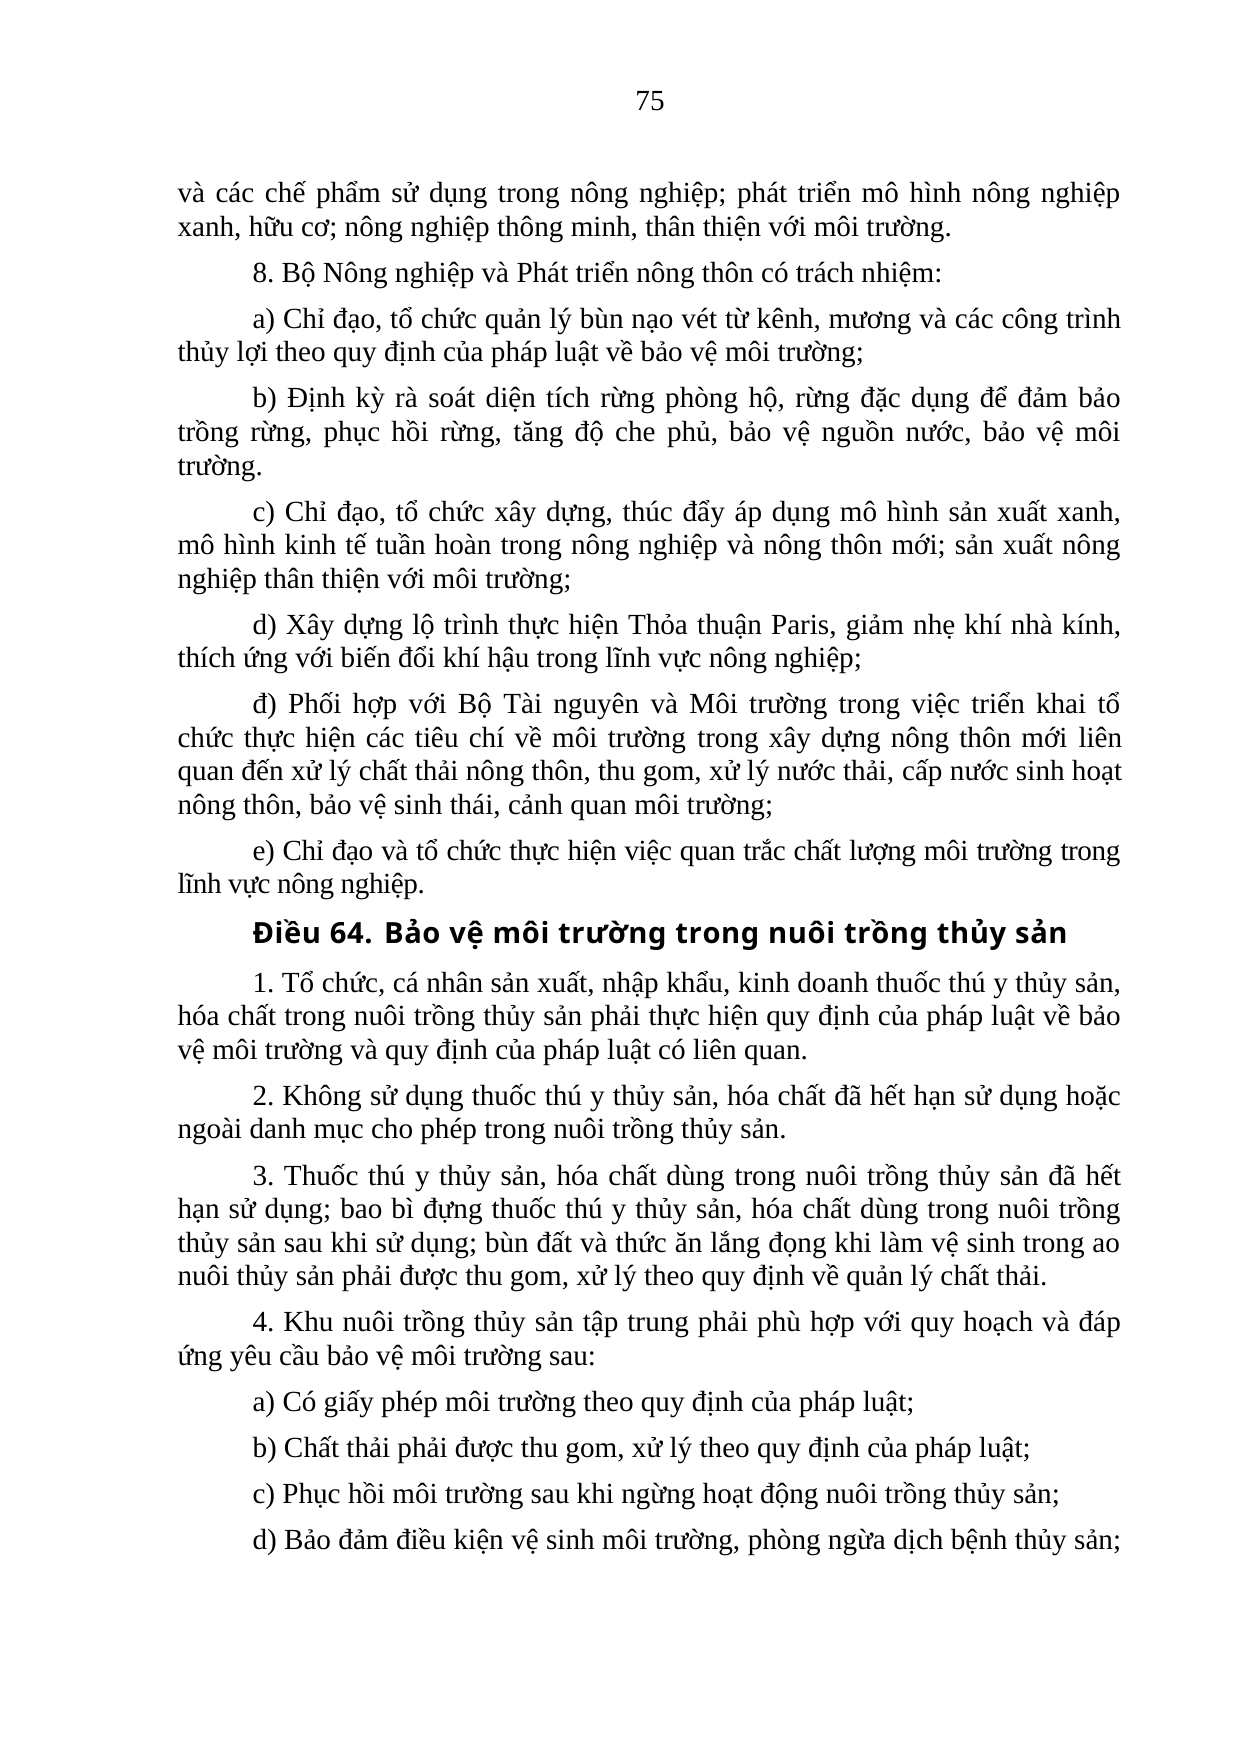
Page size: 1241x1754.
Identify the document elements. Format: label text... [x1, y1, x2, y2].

text đ) Phối hợp với Bộ Tài nguyên và Môi trường trong việc triển khai tổ chức thực hiện các tiêu chí về môi trường trong xây dựng nông thôn mới liên quan đến xử lý chất thải nông thôn, thu gom, xử lý nước thải, cấp nước sinh hoạt nông thôn, bảo vệ sinh thái, cảnh quan môi trường; [177, 686, 1122, 821]
text b) Chất thải phải được thu gom, xử lý theo quy định của pháp luật; [177, 1430, 1122, 1463]
text 8. Bộ Nông nghiệp và Phát triển nông thôn có trách nhiệm: [177, 255, 1122, 288]
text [177, 1522, 1122, 1556]
text 2. Không sử dụng thuốc thú y thủy sản, hóa chất đã hết hạn sử dụng hoặc ngoài danh mục cho phép trong nuôi trồng thủy sản. [177, 1078, 1122, 1145]
text a) Chỉ đạo, tổ chức quản lý bùn nạo vét từ kênh, mương và các công trình thủy lợi theo quy định của pháp luật về bảo vệ môi trường; [177, 301, 1122, 368]
text c) Phục hồi môi trường sau khi ngừng hoạt động nuôi trồng thủy sản; [177, 1476, 1122, 1509]
text e) Chỉ đạo và tổ chức thực hiện việc quan trắc chất lượng môi trường trong lĩnh vực nông nghiệp. [177, 833, 1122, 900]
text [177, 175, 1122, 242]
text b) Định kỳ rà soát diện tích rừng phòng hộ, rừng đặc dụng để đảm bảo trồng rừng, phục hồi rừng, tăng độ che phủ, bảo vệ nguồn nước, bảo vệ môi trường. [177, 381, 1122, 481]
text 4. Khu nuôi trồng thủy sản tập trung phải phù hợp với quy hoạch và đáp ứng yêu cầu bảo vệ môi trường sau: [177, 1304, 1122, 1371]
subtitle Bảo vệ môi trường trong nuôi trồng thủy sản [177, 913, 1122, 952]
text 3. Thuốc thú y thủy sản, hóa chất dùng trong nuôi trồng thủy sản đã hết hạn sử dụng; bao bì đựng thuốc thú y thủy sản, hóa chất dùng trong nuôi trồng thủy sản sau khi sử dụng; bùn đất và thức ăn lắng đọng khi làm vệ sinh trong ao nuôi thủy sản phải được thu gom, xử lý theo quy định về quản lý chất thải. [177, 1158, 1122, 1292]
text d) Xây dựng lộ trình thực hiện Thỏa thuận Paris, giảm nhẹ khí nhà kính, thích ứng với biến đổi khí hậu trong lĩnh vực nông nghiệp; [177, 607, 1122, 674]
text c) Chỉ đạo, tổ chức xây dựng, thúc đẩy áp dụng mô hình sản xuất xanh, mô hình kinh tế tuần hoàn trong nông nghiệp và nông thôn mới; sản xuất nông nghiệp thân thiện với môi trường; [177, 494, 1122, 594]
text 1. Tổ chức, cá nhân sản xuất, nhập khẩu, kinh doanh thuốc thú y thủy sản, hóa chất trong nuôi trồng thủy sản phải thực hiện quy định của pháp luật về bảo vệ môi trường và quy định của pháp luật có liên quan. [177, 965, 1122, 1066]
text a) Có giấy phép môi trường theo quy định của pháp luật; [177, 1384, 1122, 1417]
